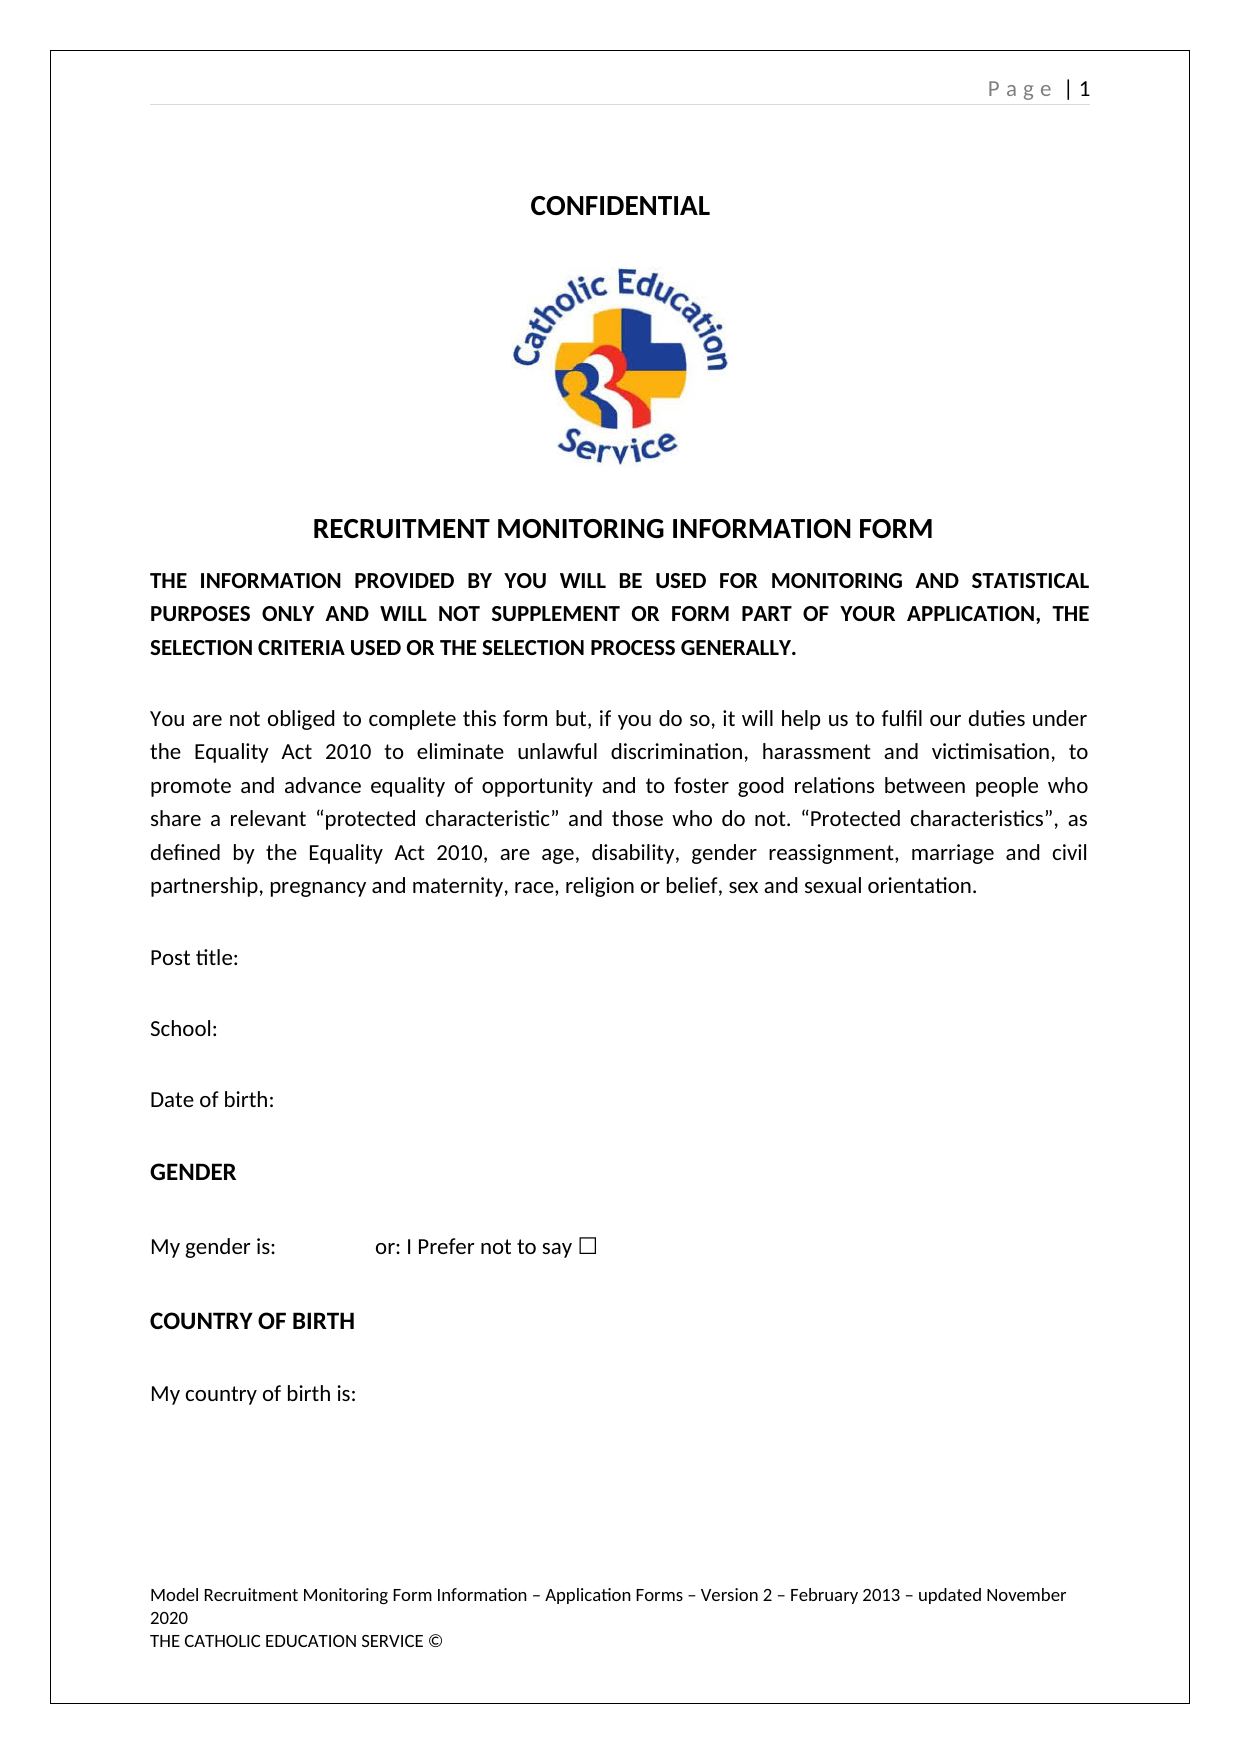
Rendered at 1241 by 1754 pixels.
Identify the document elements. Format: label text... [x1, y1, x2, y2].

text You are not obliged to complete this form but, if you do so, it will help us to fulfil our duties under the Equality Act 2010 to eliminate unlawful discrimination, harassment and victimisation, to promote and advance equality of opportunity and to foster good relations between people who share a relevant “protected characteristic” and those who do not. “Protected characteristics”, as defined by the Equality Act 2010, are age, disability, gender reassignment, marriage and civil partnership, pregnancy and maternity, race, religion or belief, sex and sexual orientation. [150, 704, 1090, 900]
text School: [150, 1014, 1090, 1042]
title My gender is: or: I Prefer not to say [150, 1230, 1090, 1261]
title GENDER [150, 1156, 1090, 1186]
picture [511, 267, 729, 467]
title RECRUITMENT MONITORING INFORMATION FORM [150, 511, 1090, 546]
title COUNTRY OF BIRTH [150, 1305, 1090, 1335]
title CONFIDENTIAL [150, 187, 1090, 223]
text THE INFORMATION PROVIDED BY YOU WILL BE USED FOR MONITORING AND STATISTICAL PURPOSES ONLY AND WILL NOT SUPPLEMENT OR FORM PART OF YOUR APPLICATION, THE SELECTION CRITERIA USED OR THE SELECTION PROCESS GENERALLY. [150, 566, 1090, 661]
title My country of birth is: [150, 1379, 1090, 1407]
text Post title: [150, 943, 1090, 971]
text Date of birth: [150, 1085, 1090, 1113]
